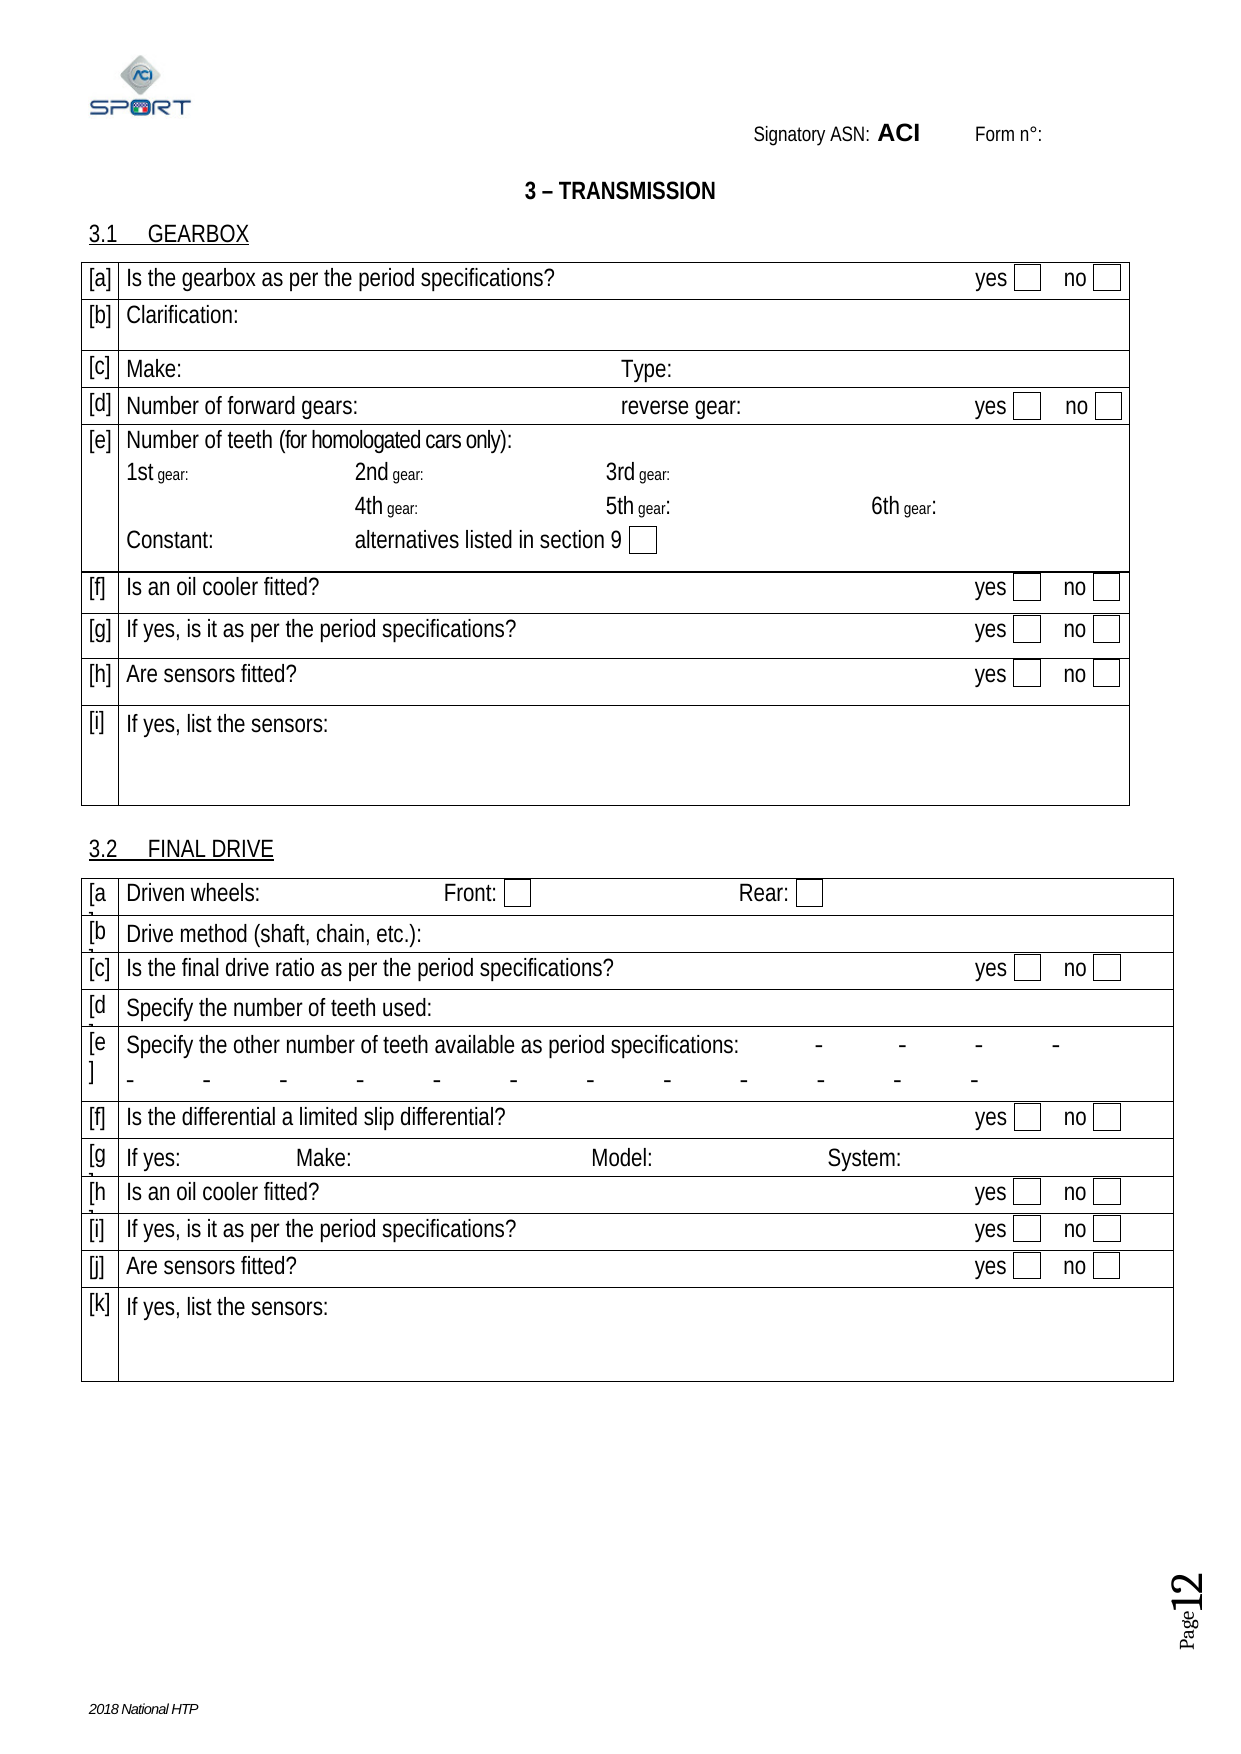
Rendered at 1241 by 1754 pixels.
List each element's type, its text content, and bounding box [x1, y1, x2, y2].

table_cell [f] [82, 573, 118, 613]
table_cell [d] [82, 990, 118, 1026]
table_cell [h] [82, 1177, 118, 1213]
table_cell [c] [82, 953, 118, 989]
table_cell [f] [82, 1102, 118, 1138]
table_cell If yes, is it as per the period specifications? yes no [119, 1214, 1173, 1250]
table_cell Number of teeth (for homologated cars only): 1st gear: 2nd gear: 3rd gear: 4th gear: 5th gear: 6th gear: Constant: alternatives listed in section 9 [119, 425, 1129, 571]
table_header [a] [82, 263, 118, 299]
text 3.1 GEARBOX [89, 219, 1152, 247]
table_cell If yes: Make: Model: System: [119, 1139, 1173, 1176]
picture [88, 54, 195, 119]
table_cell [d] [82, 388, 118, 424]
table_header [a] [82, 879, 118, 914]
table_cell Are sensors fitted? yes no [119, 1251, 1173, 1287]
table_header Driven wheels: Front: Rear: [119, 879, 1173, 914]
table_cell [i] [82, 1214, 118, 1250]
table_cell [b] [82, 300, 118, 350]
table_cell [c] [82, 351, 118, 387]
table_cell Is the final drive ratio as per the period specifications? yes no [119, 953, 1173, 989]
table_cell [e] [82, 1027, 118, 1101]
table_cell If yes, list the sensors: [119, 706, 1129, 805]
table_cell Number of forward gears: reverse gear: yes no [119, 388, 1129, 424]
table_cell [h] [82, 659, 118, 705]
table_cell [g] [82, 1139, 118, 1176]
text Signatory ASN: ACI Form n°: [89, 118, 1152, 147]
table_cell Drive method (shaft, chain, etc.): [119, 916, 1173, 952]
table_cell Specify the other number of teeth available as period specifications: - - - - - - - - - - - - - - - - [119, 1027, 1173, 1101]
table_cell If yes, list the sensors: [119, 1288, 1173, 1381]
table_cell Is the differential a limited slip differential? yes no [119, 1102, 1173, 1138]
table_cell Are sensors fitted? yes no [119, 659, 1129, 705]
table_cell [e] [82, 425, 118, 571]
table_cell [b] [82, 916, 118, 952]
text 3 – Transmission [89, 176, 1152, 204]
table_cell [k] [82, 1288, 118, 1381]
table_cell [j] [82, 1251, 118, 1287]
table_cell If yes, is it as per the period specifications? yes no [119, 614, 1129, 657]
table_cell Clarification: [119, 300, 1129, 350]
table_cell [i] [82, 706, 118, 805]
table_cell Specify the number of teeth used: [119, 990, 1173, 1026]
table_cell Make: Type: [119, 351, 1129, 387]
table_cell Is an oil cooler fitted? yes no [119, 573, 1129, 613]
text 3.2 FINAL DRIVE [89, 834, 1152, 863]
table_cell [g] [82, 614, 118, 657]
table_cell Is an oil cooler fitted? yes no [119, 1177, 1173, 1213]
table_header Is the gearbox as per the period specifications? yes no [119, 263, 1129, 299]
